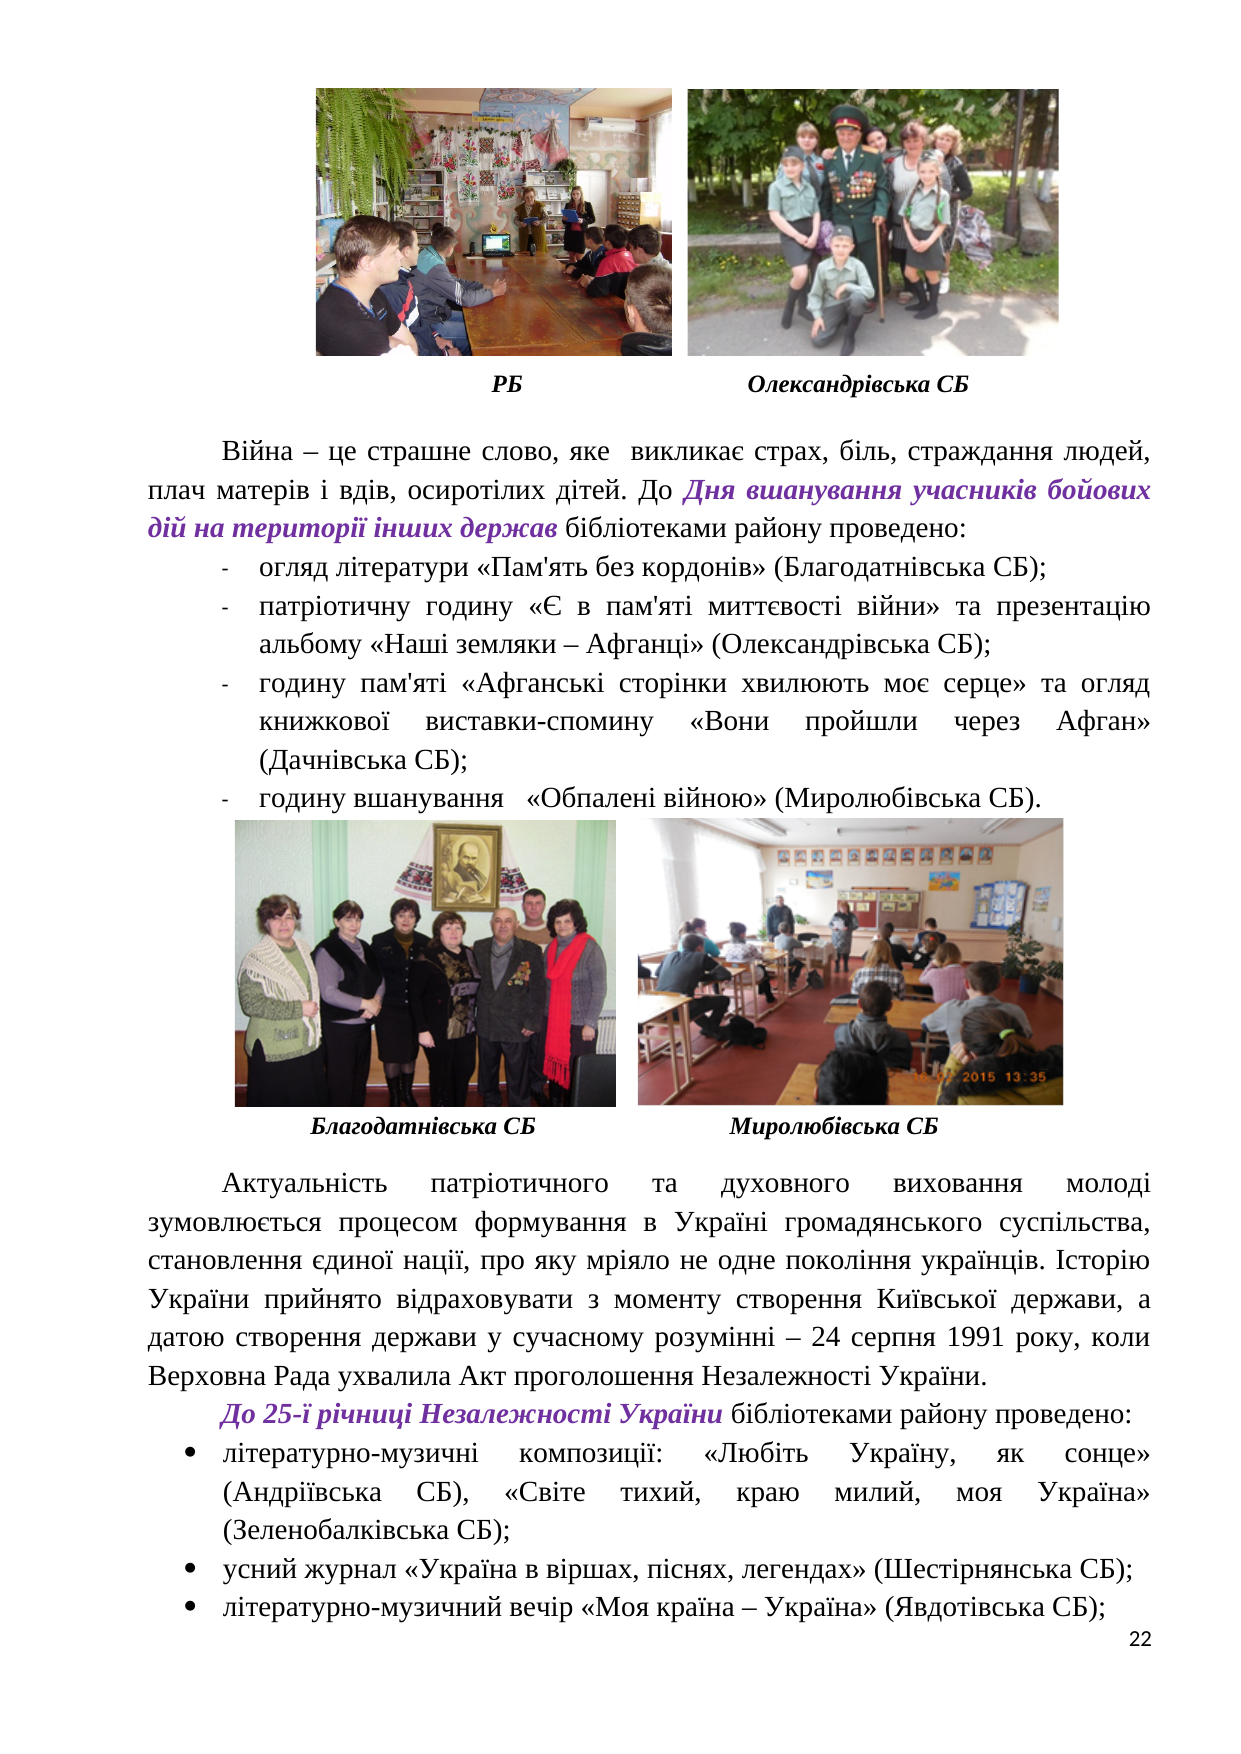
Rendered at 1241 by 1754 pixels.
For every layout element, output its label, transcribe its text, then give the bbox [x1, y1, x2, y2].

list годину пам'яті «Афганські сторінки хвилюють моє серце» та огляд книжкової виставки-спомину «Вони пройшли через Афган» (Дачнівська СБ); [221, 665, 1152, 775]
list усний журнал «Україна в віршах, піснях, легендах» (Шестірнянська СБ); [185, 1551, 1152, 1584]
list патріотичну годину «Є в пам'яті миттєвості війни» та презентацію альбому «Наші земляки – Афганці» (Олександрівська СБ); [221, 588, 1152, 660]
picture [637, 818, 1065, 1107]
list РБ Олександрівська СБ [223, 369, 1152, 398]
text До 25-ї річниці Незалежності України бібліотеками району проведено: [148, 1397, 1152, 1430]
list годину вшанування «Обпалені війною» (Миролюбівська СБ). [221, 780, 1152, 814]
text Благодатнівська СБ Миролюбівська СБ [148, 1111, 1152, 1140]
picture [234, 820, 616, 1107]
list літературно-музичний вечір «Моя країна – Україна» (Явдотівська СБ); [185, 1589, 1152, 1623]
list літературно-музичні композиції: «Любіть Україну, як сонце» (Андріївська СБ), «Світе тихий, краю милий, моя Україна» (Зеленобалківська СБ); [185, 1435, 1152, 1546]
list огляд літератури «Пам'ять без кордонів» (Благодатнівська СБ); [221, 549, 1152, 583]
picture [687, 89, 1059, 356]
text Актуальність патріотичного та духовного виховання молоді зумовлюється процесом формування в Україні громадянського суспільства, становлення єдиної нації, про яку мріяло не одне покоління українців. Історію України прийнято відраховувати з моменту створення Київської держави, а датою створення держави у сучасному розумінні – 24 серпня 1991 року, коли Верховна Рада ухвалила Акт проголошення Незалежності України. [148, 1165, 1152, 1392]
text Війна – це страшне слово, яке викликає страх, біль, страждання людей, плач матерів і вдів, осиротілих дітей. До Дня вшанування учасників бойових дій на території інших держав бібліотеками району проведено: [148, 433, 1152, 544]
picture [315, 88, 672, 356]
